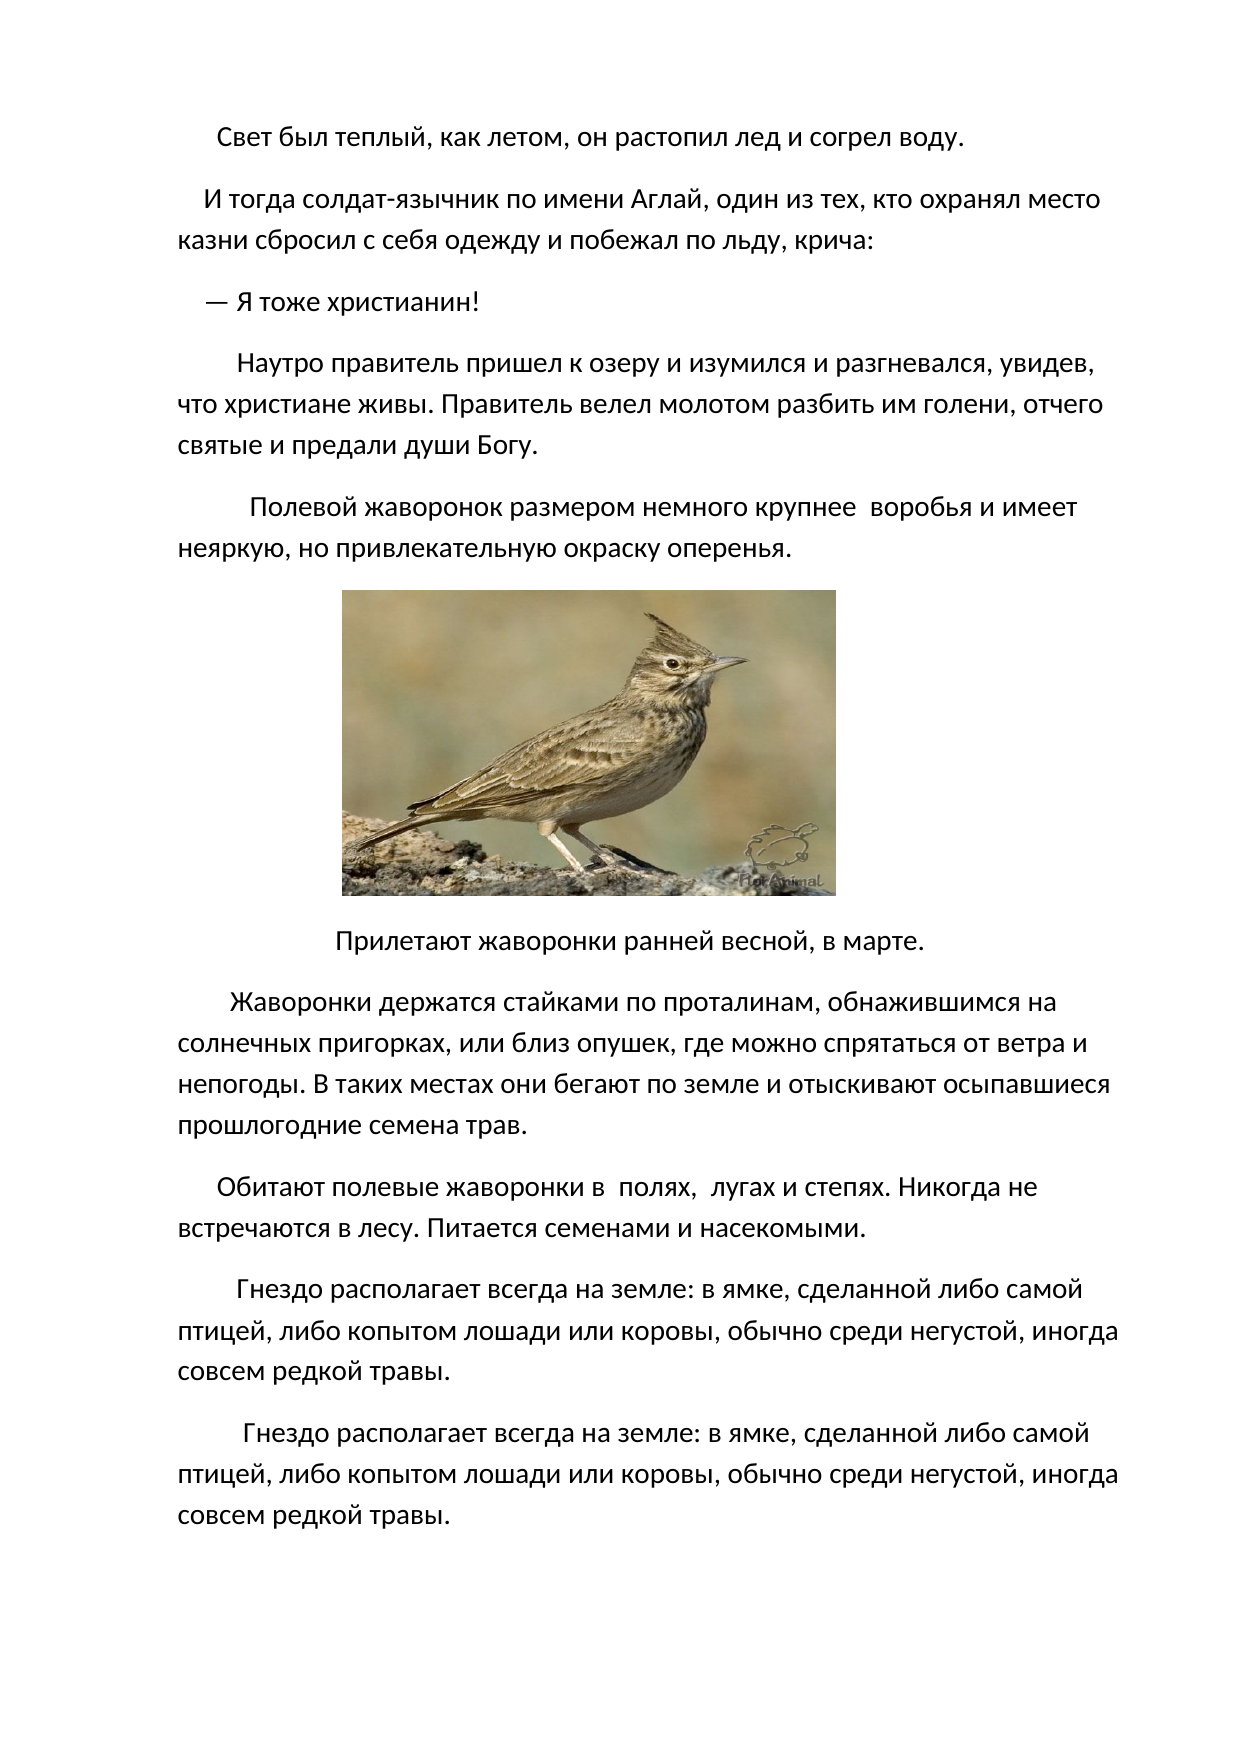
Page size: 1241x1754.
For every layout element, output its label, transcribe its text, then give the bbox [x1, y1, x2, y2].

text Наутро правитель пришел к озеру и изумился и разгневался, увидев, что христиане живы. Правитель велел молотом разбить им голени, отчего святые и предали души Богу. [177, 344, 1152, 462]
text Свет был теплый, как летом, он растопил лед и согрел воду. [177, 118, 1152, 154]
text Полевой жаворонок размером немного крупнее воробья и имеет неяркую, но привлекательную окраску оперенья. [177, 488, 1152, 564]
text Жаворонки держатся стайками по проталинам, обнажившимся на солнечных пригорках, или близ опушек, где можно спрятаться от ветра и непогоды. В таких местах они бегают по земле и отыскивают осыпавшиеся прошлогодние семена трав. [177, 983, 1152, 1142]
text Обитают полевые жаворонки в полях, лугах и степях. Никогда не встречаются в лесу. Питается семенами и насекомыми. [177, 1168, 1152, 1244]
text Прилетают жаворонки ранней весной, в марте. [177, 922, 1152, 957]
picture [342, 590, 836, 896]
text И тогда солдат-язычник по имени Аглай, один из тех, кто охранял место казни сбросил с себя одежду и побежал по льду, крича: [177, 180, 1152, 256]
text Гнездо располагает всегда на земле: в ямке, сделанной либо самой птицей, либо копытом лошади или коровы, обычно среди негустой, иногда совсем редкой травы. [177, 1271, 1152, 1388]
text Гнездо располагает всегда на земле: в ямке, сделанной либо самой птицей, либо копытом лошади или коровы, обычно среди негустой, иногда совсем редкой травы. [177, 1414, 1152, 1532]
text — Я тоже христианин! [177, 283, 1152, 318]
